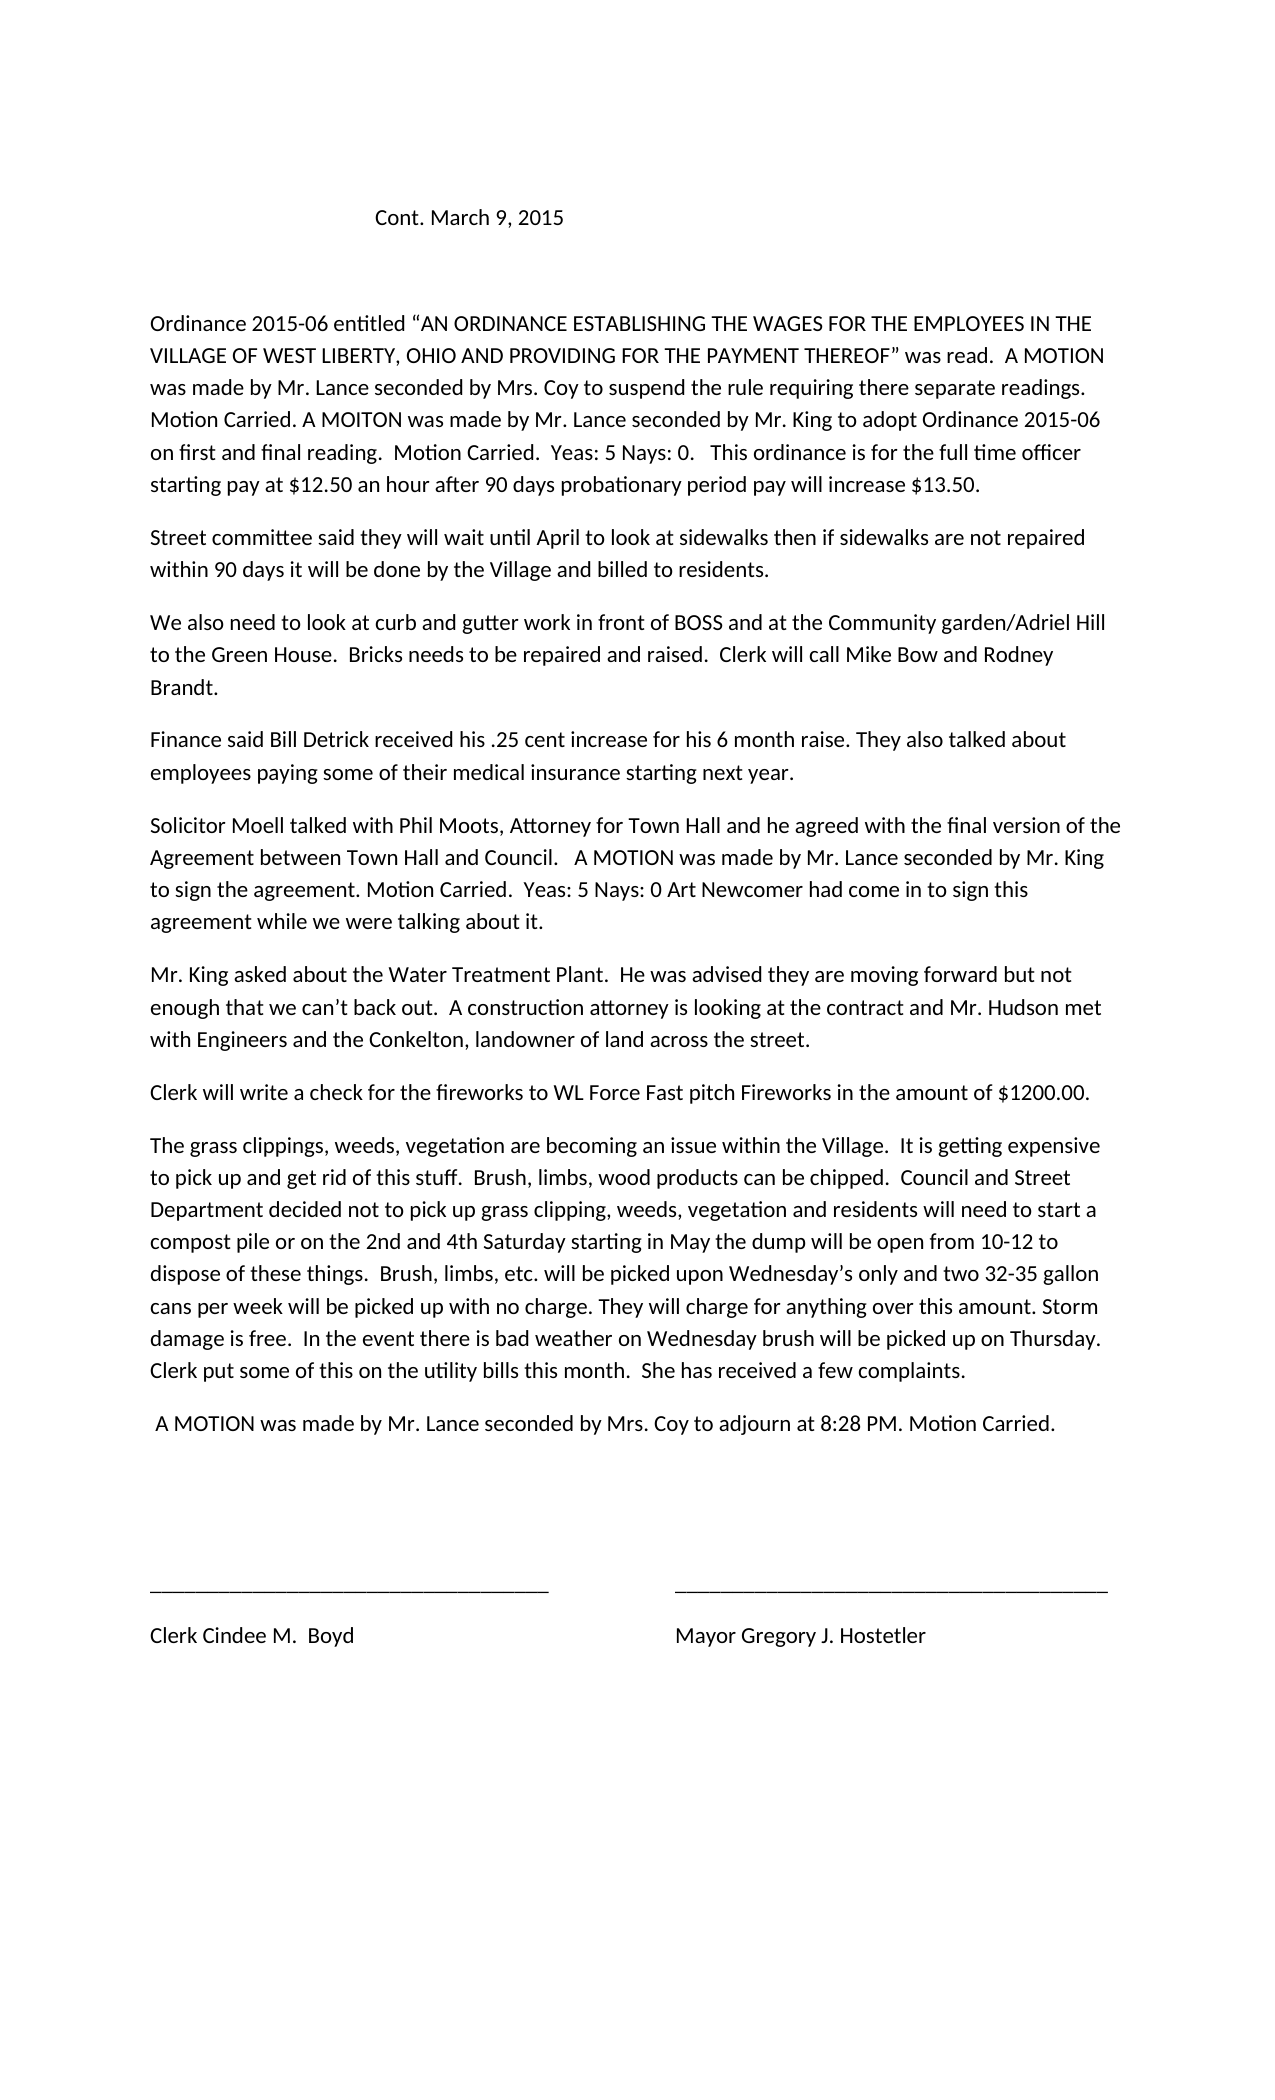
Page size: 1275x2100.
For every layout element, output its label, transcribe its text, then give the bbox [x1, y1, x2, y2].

text Ordinance 2015-06 entitled “AN ORDINANCE ESTABLISHING THE WAGES FOR THE EMPLOYEES IN THE VILLAGE OF WEST LIBERTY, OHIO AND PROVIDING FOR THE PAYMENT THEREOF” was read. A MOTION was made by Mr. Lance seconded by Mrs. Coy to suspend the rule requiring there separate readings. Motion Carried. A MOITON was made by Mr. Lance seconded by Mr. King to adopt Ordinance 2015-06 on first and final reading. Motion Carried. Yeas: 5 Nays: 0. This ordinance is for the full time officer starting pay at $12.50 an hour after 90 days probationary period pay will increase $13.50. [150, 309, 1125, 498]
text A MOTION was made by Mr. Lance seconded by Mrs. Coy to adjourn at 8:28 PM. Motion Carried. [150, 1409, 1125, 1437]
text Solicitor Moell talked with Phil Moots, Attorney for Town Hall and he agreed with the final version of the Agreement between Town Hall and Council. A MOTION was made by Mr. Lance seconded by Mr. King to sign the agreement. Motion Carried. Yeas: 5 Nays: 0 Art Newcomer had come in to sign this agreement while we were talking about it. [150, 811, 1125, 935]
text The grass clippings, weeds, vegetation are becoming an issue within the Village. It is getting expensive to pick up and get rid of this stuff. Brush, limbs, wood products can be chipped. Council and Street Department decided not to pick up grass clipping, weeds, vegetation and residents will need to start a compost pile or on the 2nd and 4th Saturday starting in May the dump will be open from 10-12 to dispose of these things. Brush, limbs, etc. will be picked upon Wednesday’s only and two 32-35 gallon cans per week will be picked up with no charge. They will charge for anything over this amount. Storm damage is free. In the event there is bad weather on Wednesday brush will be picked up on Thursday. Clerk put some of this on the utility bills this month. She has received a few complaints. [150, 1131, 1125, 1384]
text Street committee said they will wait until April to look at sidewalks then if sidewalks are not repaired within 90 days it will be done by the Village and billed to residents. [150, 523, 1125, 583]
text We also need to look at curb and gutter work in front of BOSS and at the Community garden/Adriel Hill to the Green House. Bricks needs to be repaired and raised. Clerk will call Mike Bow and Rodney Brandt. [150, 608, 1125, 701]
text Clerk will write a check for the fireworks to WL Force Fast pitch Fireworks in the amount of $1200.00. [150, 1078, 1125, 1106]
text Finance said Bill Detrick received his .25 cent increase for his 6 month raise. They also talked about employees paying some of their medical insurance starting next year. [150, 726, 1125, 786]
text Mr. King asked about the Water Treatment Plant. He was advised they are moving forward but not enough that we can’t back out. A construction attorney is looking at the contract and Mr. Hudson met with Engineers and the Conkelton, landowner of land across the street. [150, 960, 1125, 1053]
text ___________________________________ ______________________________________ [150, 1568, 1125, 1596]
text Cont. March 9, 2015 [150, 203, 1125, 231]
text Clerk Cindee M. Boyd Mayor Gregory J. Hostetler [150, 1621, 1125, 1649]
